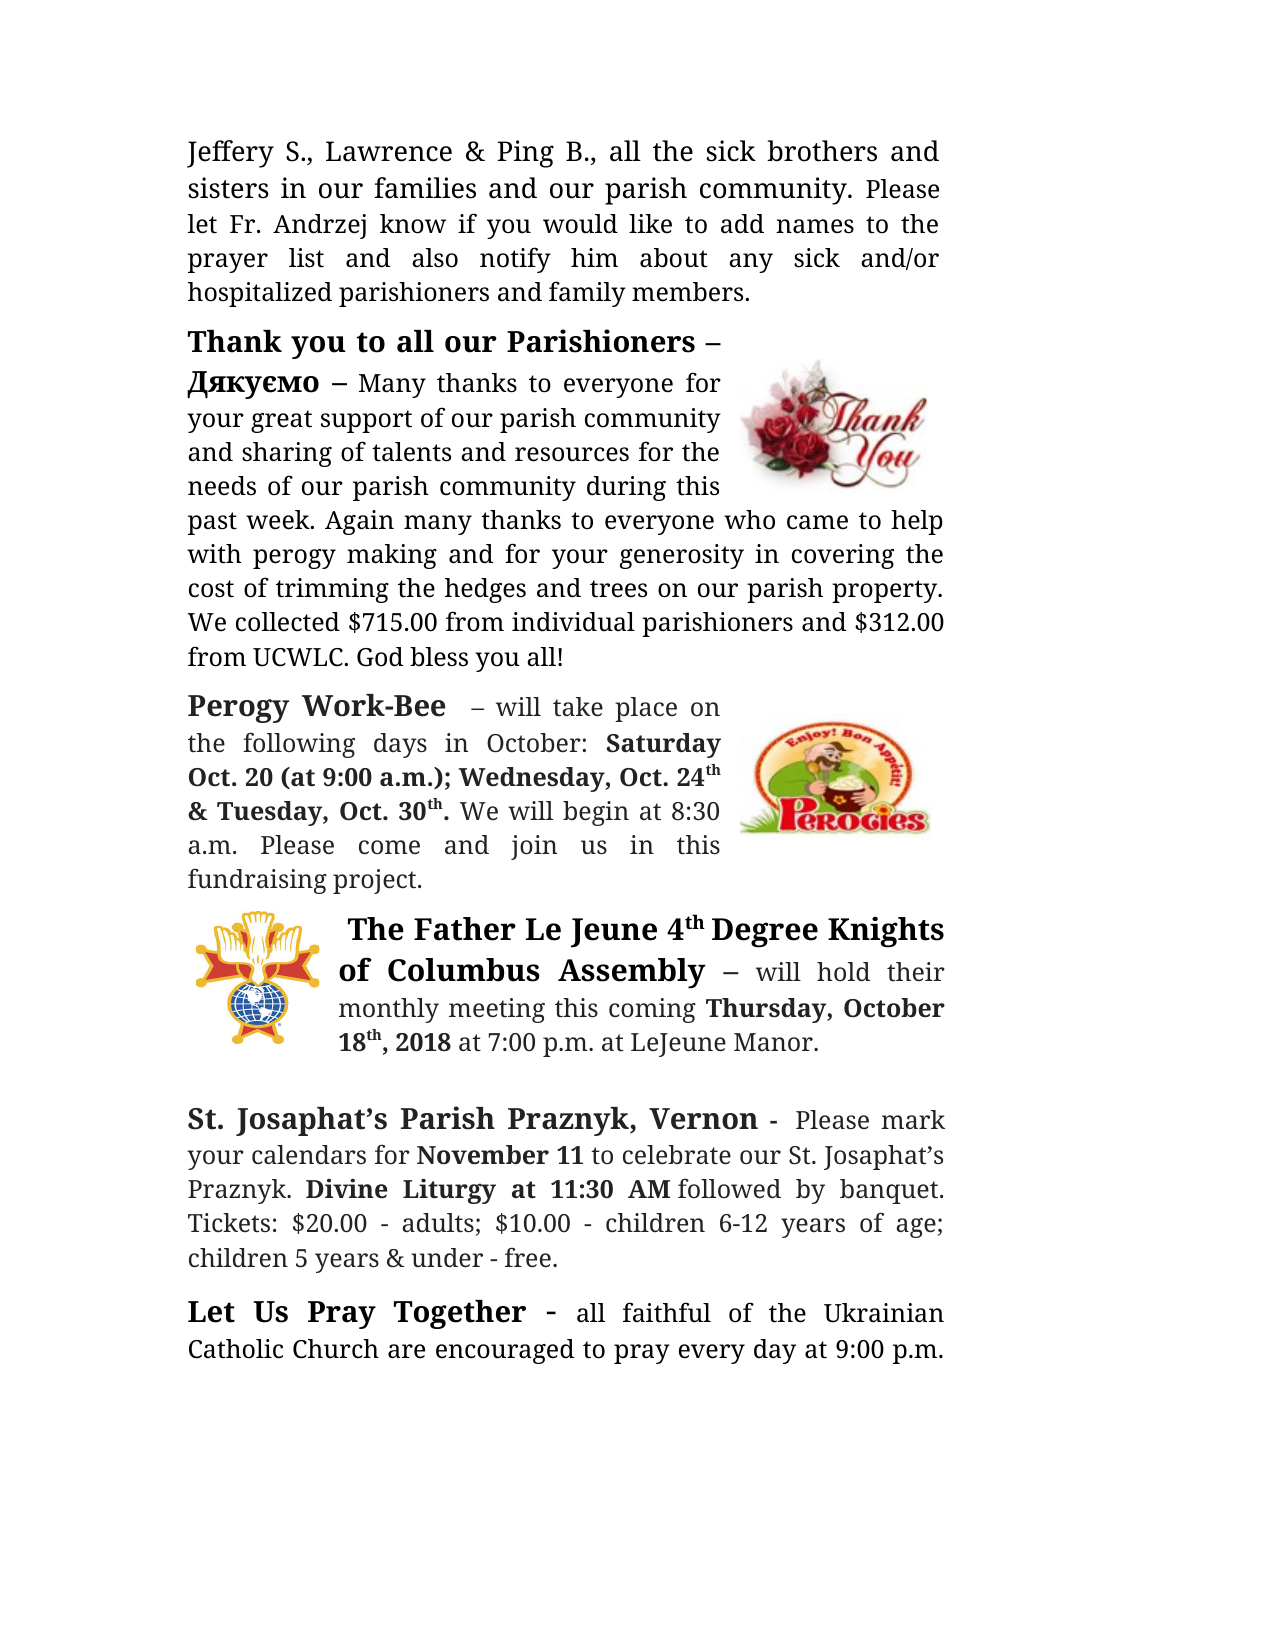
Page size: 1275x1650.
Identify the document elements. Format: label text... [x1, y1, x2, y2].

picture [196, 911, 320, 1044]
text Thank you to all our Parishioners – Дякуємо – Many thanks to everyone for your great support of our parish community and sharing of talents and resources for the needs of our parish community during this past week. Again many thanks to everyone who came to help with perogy making and for your generosity in covering the cost of trimming the hedges and trees on our parish property. We collected $715.00 from individual parishioners and $312.00 from UCWLC. God bless you all! [187, 321, 945, 673]
text Perogy Work-Bee – will take place on the following days in October: Saturday Oct. 20 (at 9:00 a.m.); Wednesday, Oct. 24th & Tuesday, Oct. 30th. We will begin at 8:30 a.m. Please come and join us in this fundraising project. [187, 686, 945, 896]
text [187, 133, 940, 309]
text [187, 1287, 945, 1366]
picture [739, 713, 932, 841]
text The Father Le Jeune 4th Degree Knights of Columbus Assembly – will hold their monthly meeting this coming Thursday, October 18th, 2018 at 7:00 p.m. at LeJeune Manor. [187, 908, 945, 1059]
picture [739, 359, 928, 493]
text St. Josaphat’s Parish Praznyk, Vernon - Please mark your calendars for November 11 to celebrate our St. Josaphat’s Praznyk. Divine Liturgy at 11:30 AM followed by banquet. Tickets: $20.00 - adults; $10.00 - children 6-12 years of age; children 5 years & under - free. [187, 1098, 945, 1274]
